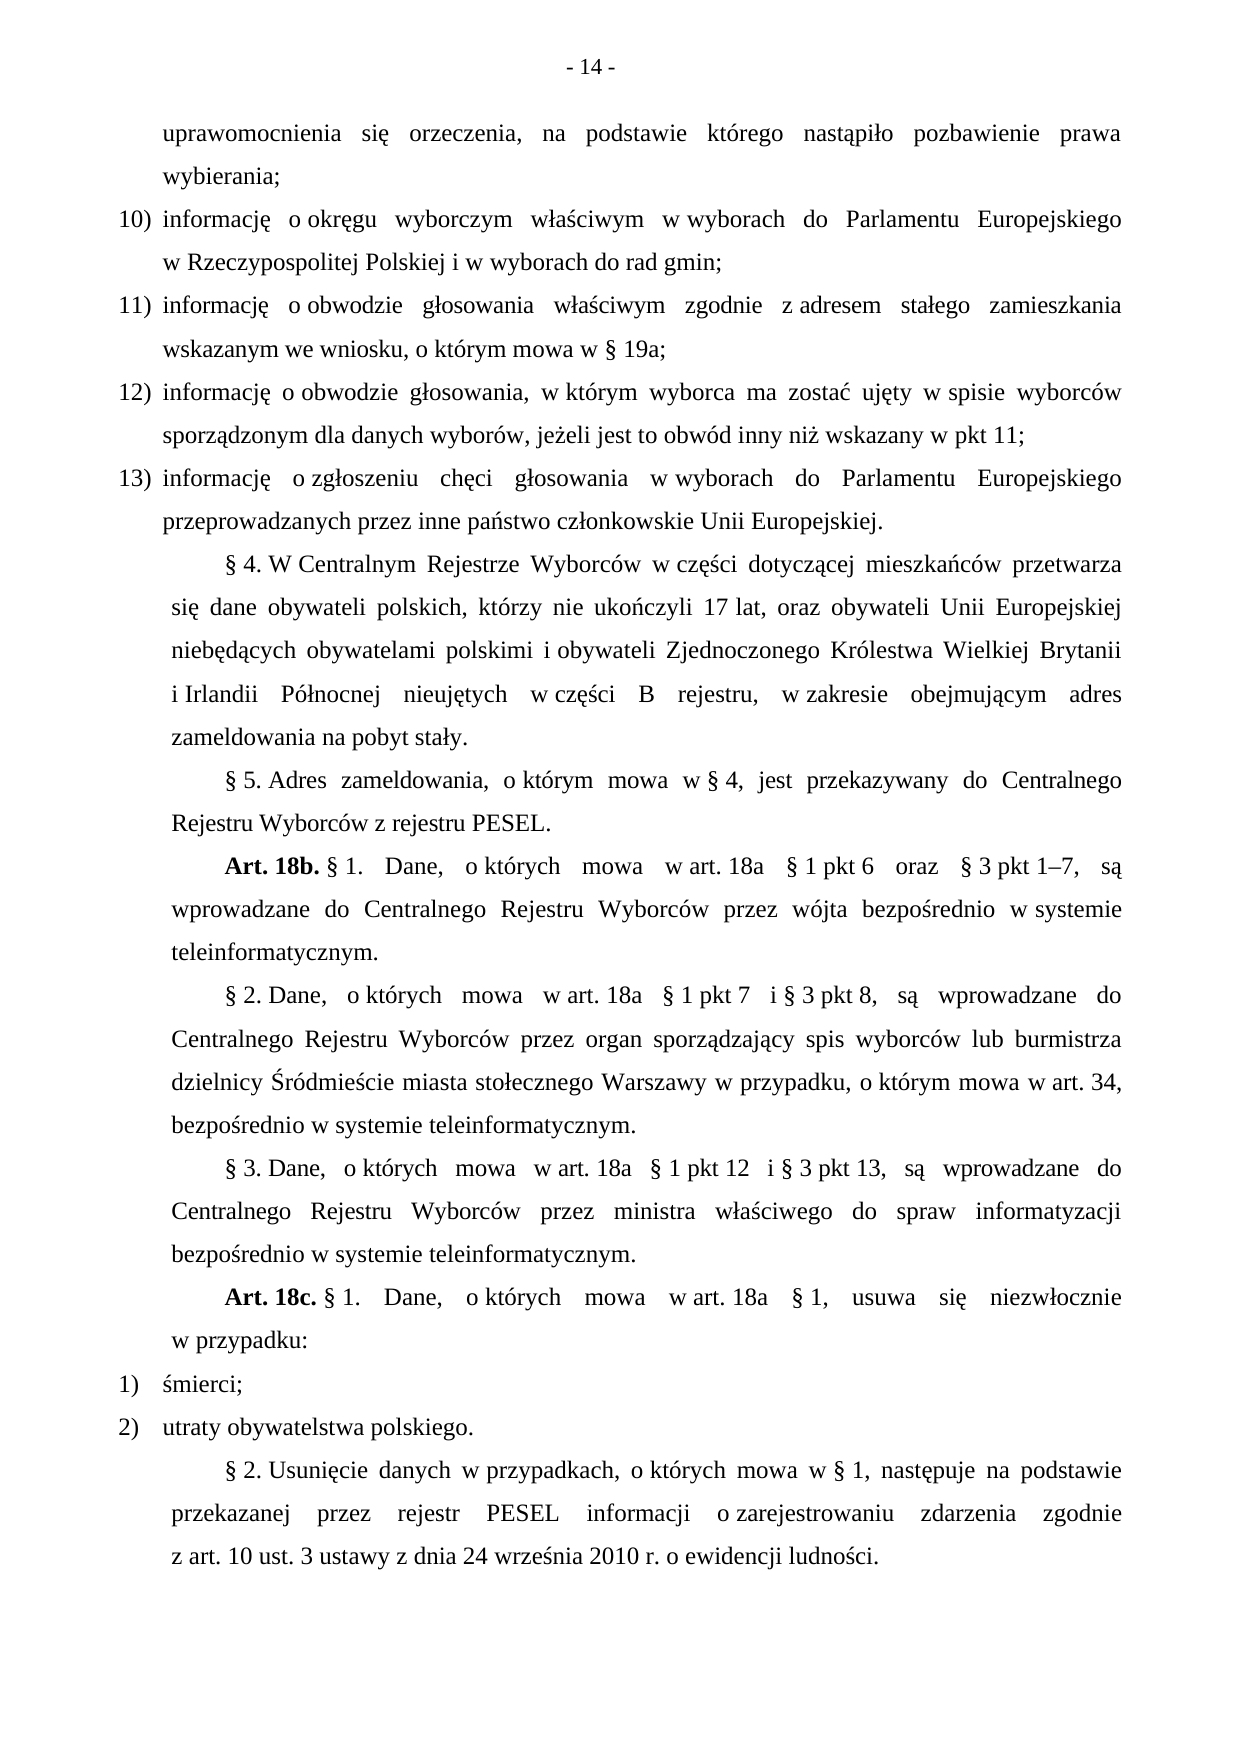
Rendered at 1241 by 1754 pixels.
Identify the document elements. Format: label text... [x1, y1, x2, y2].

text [118, 118, 1122, 190]
text Art. 18c. § 1. Dane, o których mowa w art. 18a § 1, usuwa się niezwłocznie w przypadku: [171, 1282, 1122, 1354]
text § 2. Dane, o których mowa w art. 18a § 1 pkt 7 i § 3 pkt 8, są wprowadzane do Centralnego Rejestru Wyborców przez organ sporządzający spis wyborców lub burmistrza dzielnicy Śródmieście miasta stołecznego Warszawy w przypadku, o którym mowa w art. 34, bezpośrednio w systemie teleinformatycznym. [171, 981, 1122, 1139]
text 10) informację o okręgu wyborczym właściwym w wyborach do Parlamentu Europejskiego w Rzeczypospolitej Polskiej i w wyborach do rad gmin; [118, 204, 1122, 276]
text § 4. W Centralnym Rejestrze Wyborców w części dotyczącej mieszkańców przetwarza się dane obywateli polskich, którzy nie ukończyli 17 lat, oraz obywateli Unii Europejskiej niebędących obywatelami polskimi i obywateli Zjednoczonego Królestwa Wielkiej Brytanii i Irlandii Północnej nieujętych w części B rejestru, w zakresie obejmującym adres zameldowania na pobyt stały. [171, 549, 1122, 751]
text 12) informację o obwodzie głosowania, w którym wyborca ma zostać ujęty w spisie wyborców sporządzonym dla danych wyborów, jeżeli jest to obwód inny niż wskazany w pkt 11; [118, 377, 1122, 449]
text 13) informację o zgłoszeniu chęci głosowania w wyborach do Parlamentu Europejskiego przeprowadzanych przez inne państwo członkowskie Unii Europejskiej. [118, 463, 1122, 535]
text 11) informację o obwodzie głosowania właściwym zgodnie z adresem stałego zamieszkania wskazanym we wniosku, o którym mowa w § 19a; [118, 291, 1122, 362]
text § 3. Dane, o których mowa w art. 18a § 1 pkt 12 i § 3 pkt 13, są wprowadzane do Centralnego Rejestru Wyborców przez ministra właściwego do spraw informatyzacji bezpośrednio w systemie teleinformatycznym. [171, 1153, 1122, 1268]
text 1) śmierci; [118, 1369, 1122, 1397]
text § 2. Usunięcie danych w przypadkach, o których mowa w § 1, następuje na podstawie przekazanej przez rejestr PESEL informacji o zarejestrowaniu zdarzenia zgodnie z art. 10 ust. 3 ustawy z dnia 24 września 2010 r. o ewidencji ludności. [171, 1455, 1122, 1570]
text Art. 18b. § 1. Dane, o których mowa w art. 18a § 1 pkt 6 oraz § 3 pkt 1–7, są wprowadzane do Centralnego Rejestru Wyborców przez wójta bezpośrednio w systemie teleinformatycznym. [171, 851, 1122, 966]
text 2) utraty obywatelstwa polskiego. [118, 1412, 1122, 1441]
text § 5. Adres zameldowania, o którym mowa w § 4, jest przekazywany do Centralnego Rejestru Wyborców z rejestru PESEL. [171, 765, 1122, 837]
